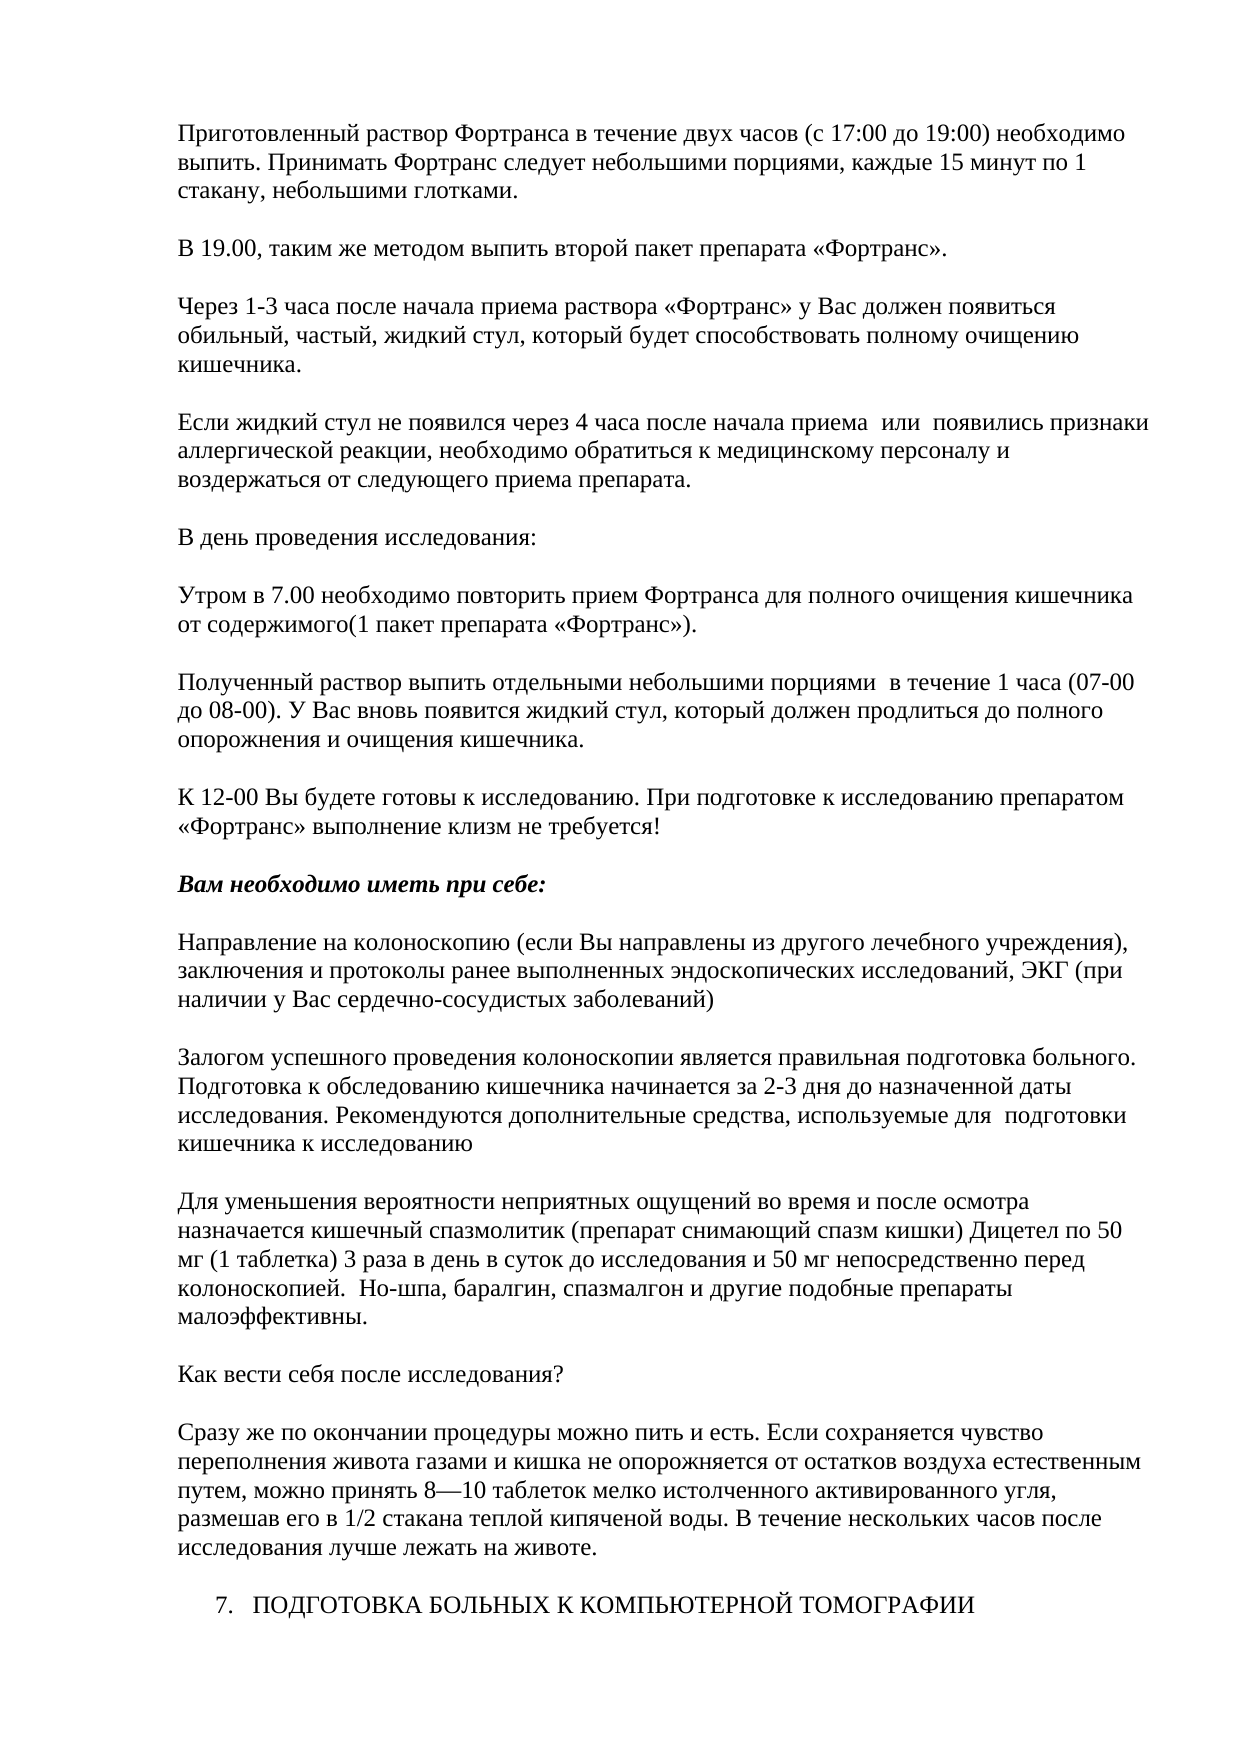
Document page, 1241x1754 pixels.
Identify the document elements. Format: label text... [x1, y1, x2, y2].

text Приготовленный раствор Фортранса в течение двух часов (с 17:00 до 19:00) необходимо выпить. Принимать Фортранс следует небольшими порциями, каждые 15 минут по 1 стакану, небольшими глотками. [177, 118, 1152, 204]
text Через 1-3 часа после начала приема раствора «Фортранс» у Вас должен появиться обильный, частый, жидкий стул, который будет способствовать полному очищению кишечника. [177, 291, 1152, 378]
text Если жидкий стул не появился через 4 часа после начала приема или появились признаки аллергической реакции, необходимо обратиться к медицинскому персоналу и воздержаться от следующего приема препарата. [177, 407, 1152, 493]
text Для уменьшения вероятности неприятных ощущений во время и после осмотра назначается кишечный спазмолитик (препарат снимающий спазм кишки) Дицетел по 50 мг (1 таблетка) 3 раза в день в суток до исследования и 50 мг непосредственно перед колоноскопией. Но-шпа, баралгин, спазмалгон и другие подобные препараты малоэффективны. [177, 1186, 1152, 1330]
text Сразу же по окончании процедуры можно пить и есть. Если сохраняется чувство переполнения живота газами и кишка не опорожняется от остатков воздуха естественным путем, можно принять 8—10 таблеток мелко истолченного активированного угля, размешав его в 1/2 стакана теплой кипяченой воды. В течение нескольких часов после исследования лучше лежать на животе. [177, 1417, 1152, 1561]
text К 12-00 Вы будете готовы к исследованию. При подготовке к исследованию препаратом «Фортранс» выполнение клизм не требуется! [177, 782, 1152, 840]
text Вам необходимо иметь при себе: [177, 869, 1152, 898]
text Утром в 7.00 необходимо повторить прием Фортранса для полного очищения кишечника от содержимого(1 пакет препарата «Фортранс»). [177, 580, 1152, 638]
text В 19.00, таким же методом выпить второй пакет препарата «Фортранс». [177, 233, 1152, 262]
text В день проведения исследования: [177, 522, 1152, 551]
list ПОДГОТОВКА БОЛЬНЫХ К КОМПЬЮТЕРНОЙ ТОМОГРАФИИ [215, 1590, 1152, 1619]
text Залогом успешного проведения колоноскопии является правильная подготовка больного. Подготовка к обследованию кишечника начинается за 2-3 дня до назначенной даты исследования. Рекомендуются дополнительные средства, используемые для подготовки кишечника к исследованию [177, 1042, 1152, 1157]
text Как вести себя после исследования? [177, 1359, 1152, 1388]
text Полученный раствор выпить отдельными небольшими порциями в течение 1 часа (07-00 до 08-00). У Вас вновь появится жидкий стул, который должен продлиться до полного опорожнения и очищения кишечника. [177, 667, 1152, 753]
text Направление на колоноскопию (если Вы направлены из другого лечебного учреждения), заключения и протоколы ранее выполненных эндоскопических исследований, ЭКГ (при наличии у Вас сердечно-сосудистых заболеваний) [177, 927, 1152, 1013]
